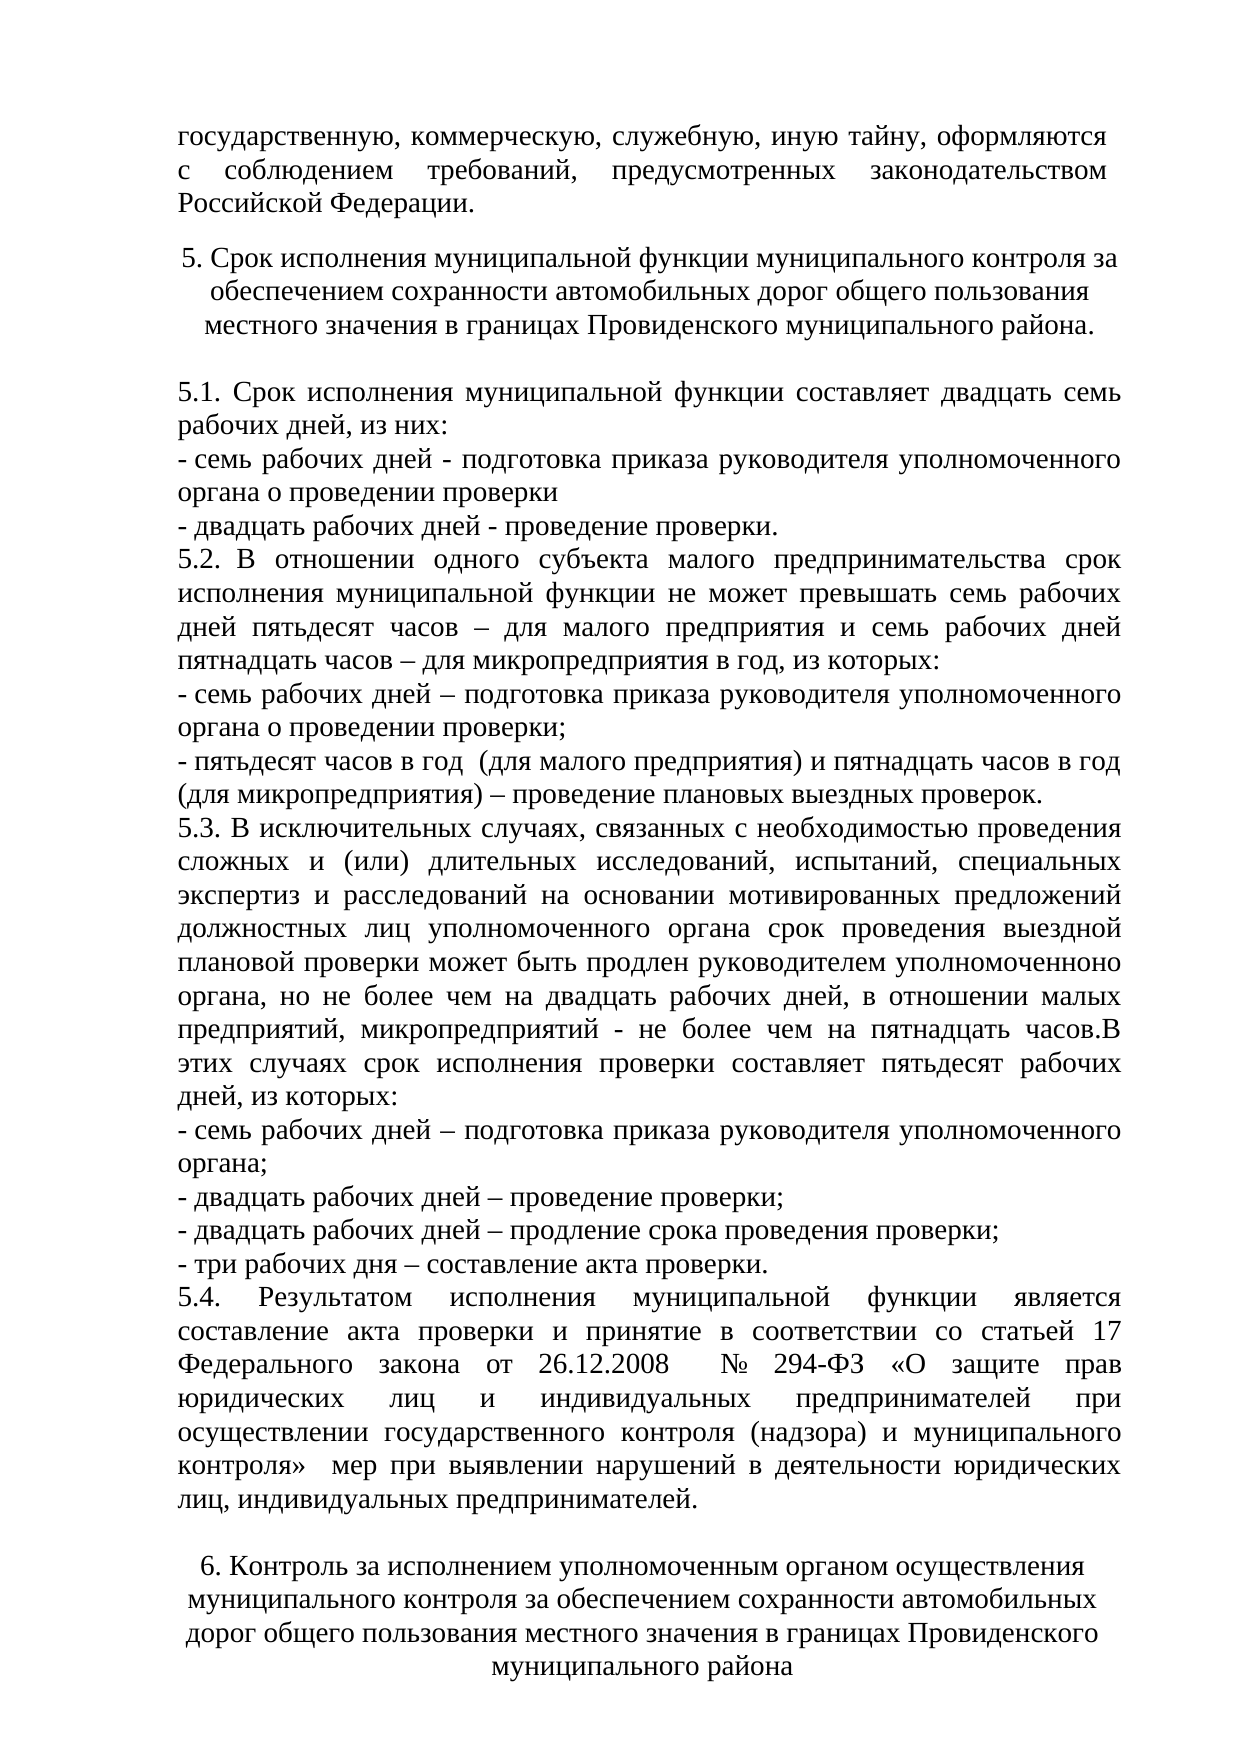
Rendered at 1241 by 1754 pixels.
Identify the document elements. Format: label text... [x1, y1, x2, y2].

text 6. Контроль за исполнением уполномоченным органом осуществления муниципального контроля за обеспечением сохранности автомобильных дорог общего пользования местного значения в границах Провиденского муниципального района [177, 1548, 1107, 1682]
text 5.1. Срок исполнения муниципальной функции составляет двадцать семь рабочих дней, из них: [177, 374, 1122, 441]
text - двадцать рабочих дней – проведение проверки; [177, 1179, 1122, 1212]
text 5. Срок исполнения муниципальной функции муниципального контроля за обеспечением сохранности автомобильных дорог общего пользования местного значения в границах Провиденского муниципального района. [177, 240, 1122, 340]
text - три рабочих дня – составление акта проверки. [177, 1246, 1122, 1279]
text 5.3. В исключительных случаях, связанных с необходимостью проведения сложных и (или) длительных исследований, испытаний, специальных экспертиз и расследований на основании мотивированных предложений должностных лиц уполномоченного органа срок проведения выездной плановой проверки может быть продлен руководителем уполномоченноно органа, но не более чем на двадцать рабочих дней, в отношении малых предприятий, микропредприятий - не более чем на пятнадцать часов.В этих случаях срок исполнения проверки составляет пятьдесят рабочих дней, из которых: [177, 810, 1122, 1112]
text - семь рабочих дней – подготовка приказа руководителя уполномоченного органа о проведении проверки; [177, 676, 1122, 743]
text 5.2. В отношении одного субъекта малого предпринимательства срок исполнения муниципальной функции не может превышать семь рабочих дней пятьдесят часов – для малого предприятия и семь рабочих дней пятнадцать часов – для микропредприятия в год, из которых: [177, 542, 1122, 676]
text - двадцать рабочих дней - проведение проверки. [177, 508, 1122, 542]
text - семь рабочих дней - подготовка приказа руководителя уполномоченного органа о проведении проверки [177, 441, 1122, 508]
text 5.4. Результатом исполнения муниципальной функции является составление акта проверки и принятие в соответствии со статьей 17 Федерального закона от 26.12.2008 № 294-ФЗ «О защите прав юридических лиц и индивидуальных предпринимателей при осуществлении государственного контроля (надзора) и муниципального контроля» мер при выявлении нарушений в деятельности юридических лиц, индивидуальных предпринимателей. [177, 1279, 1122, 1514]
text - пятьдесят часов в год (для малого предприятия) и пятнадцать часов в год (для микропредприятия) – проведение плановых выездных проверок. [177, 743, 1122, 810]
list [177, 118, 1107, 219]
text - двадцать рабочих дней – продление срока проведения проверки; [177, 1212, 1122, 1246]
text - семь рабочих дней – подготовка приказа руководителя уполномоченного органа; [177, 1112, 1122, 1179]
